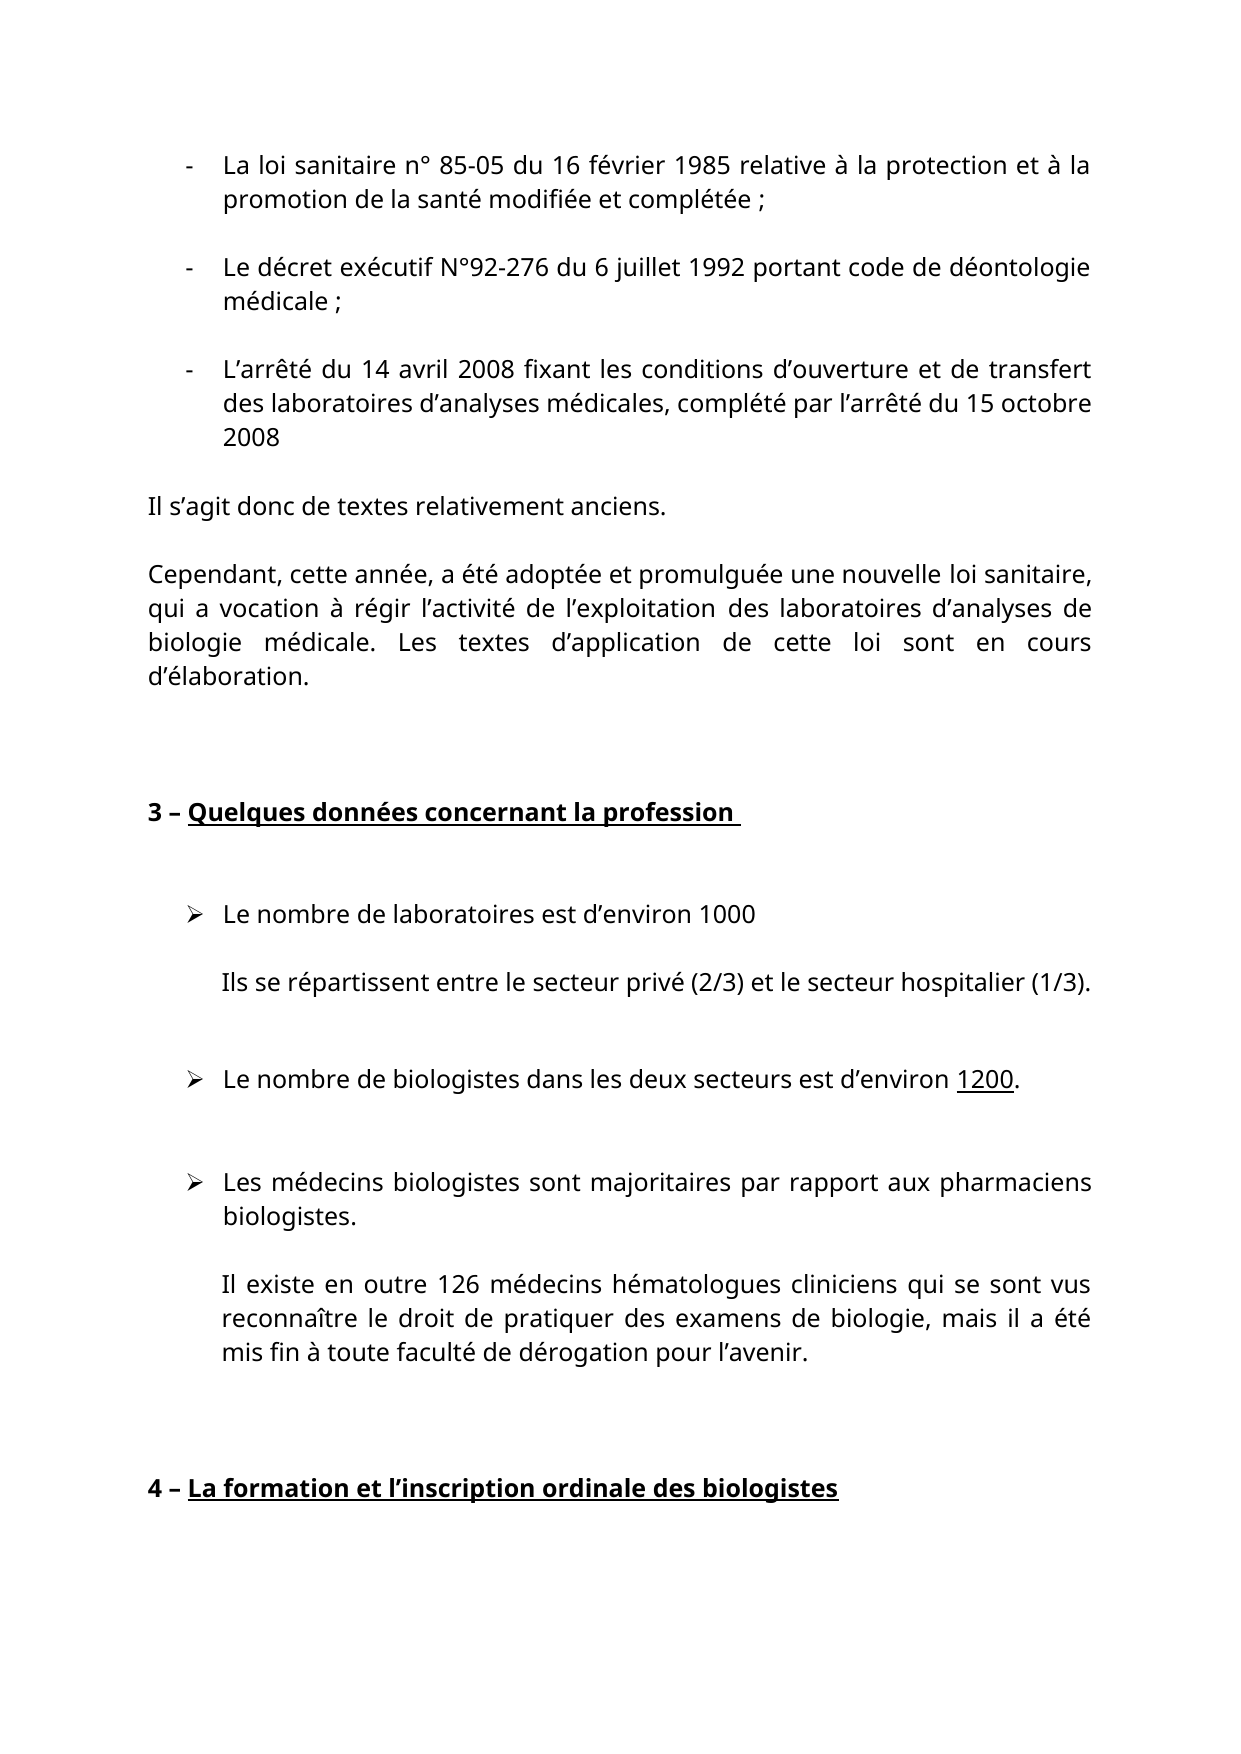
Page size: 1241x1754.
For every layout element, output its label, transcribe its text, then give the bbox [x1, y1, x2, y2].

text Il existe en outre 126 médecins hématologues cliniciens qui se sont vus reconnaître le droit de pratiquer des examens de biologie, mais il a été mis fin à toute faculté de dérogation pour l’avenir. [221, 1266, 1093, 1368]
text 3 – Quelques données concernant la profession [148, 795, 1093, 829]
text Il s’agit donc de textes relativement anciens. [148, 488, 1093, 522]
text Ils se répartissent entre le secteur privé (2/3) et le secteur hospitalier (1/3). [221, 965, 1093, 999]
list L’arrêté du 14 avril 2008 fixant les conditions d’ouverture et de transfert des laboratoires d’analyses médicales, complété par l’arrêté du 15 octobre 2008 [185, 352, 1093, 454]
list Le nombre de laboratoires est d’environ 1000 [185, 897, 1093, 931]
list Les médecins biologistes sont majoritaires par rapport aux pharmaciens biologistes. [185, 1164, 1093, 1232]
text Cependant, cette année, a été adoptée et promulguée une nouvelle loi sanitaire, qui a vocation à régir l’activité de l’exploitation des laboratoires d’analyses de biologie médicale. Les textes d’application de cette loi sont en cours d’élaboration. [148, 556, 1093, 693]
list Le nombre de biologistes dans les deux secteurs est d’environ 1200. [185, 1062, 1093, 1096]
list La loi sanitaire n° 85-05 du 16 février 1985 relative à la protection et à la promotion de la santé modifiée et complétée ; [185, 148, 1093, 216]
list Le décret exécutif N°92-276 du 6 juillet 1992 portant code de déontologie médicale ; [185, 250, 1093, 318]
text 4 – La formation et l’inscription ordinale des biologistes [148, 1471, 1093, 1505]
